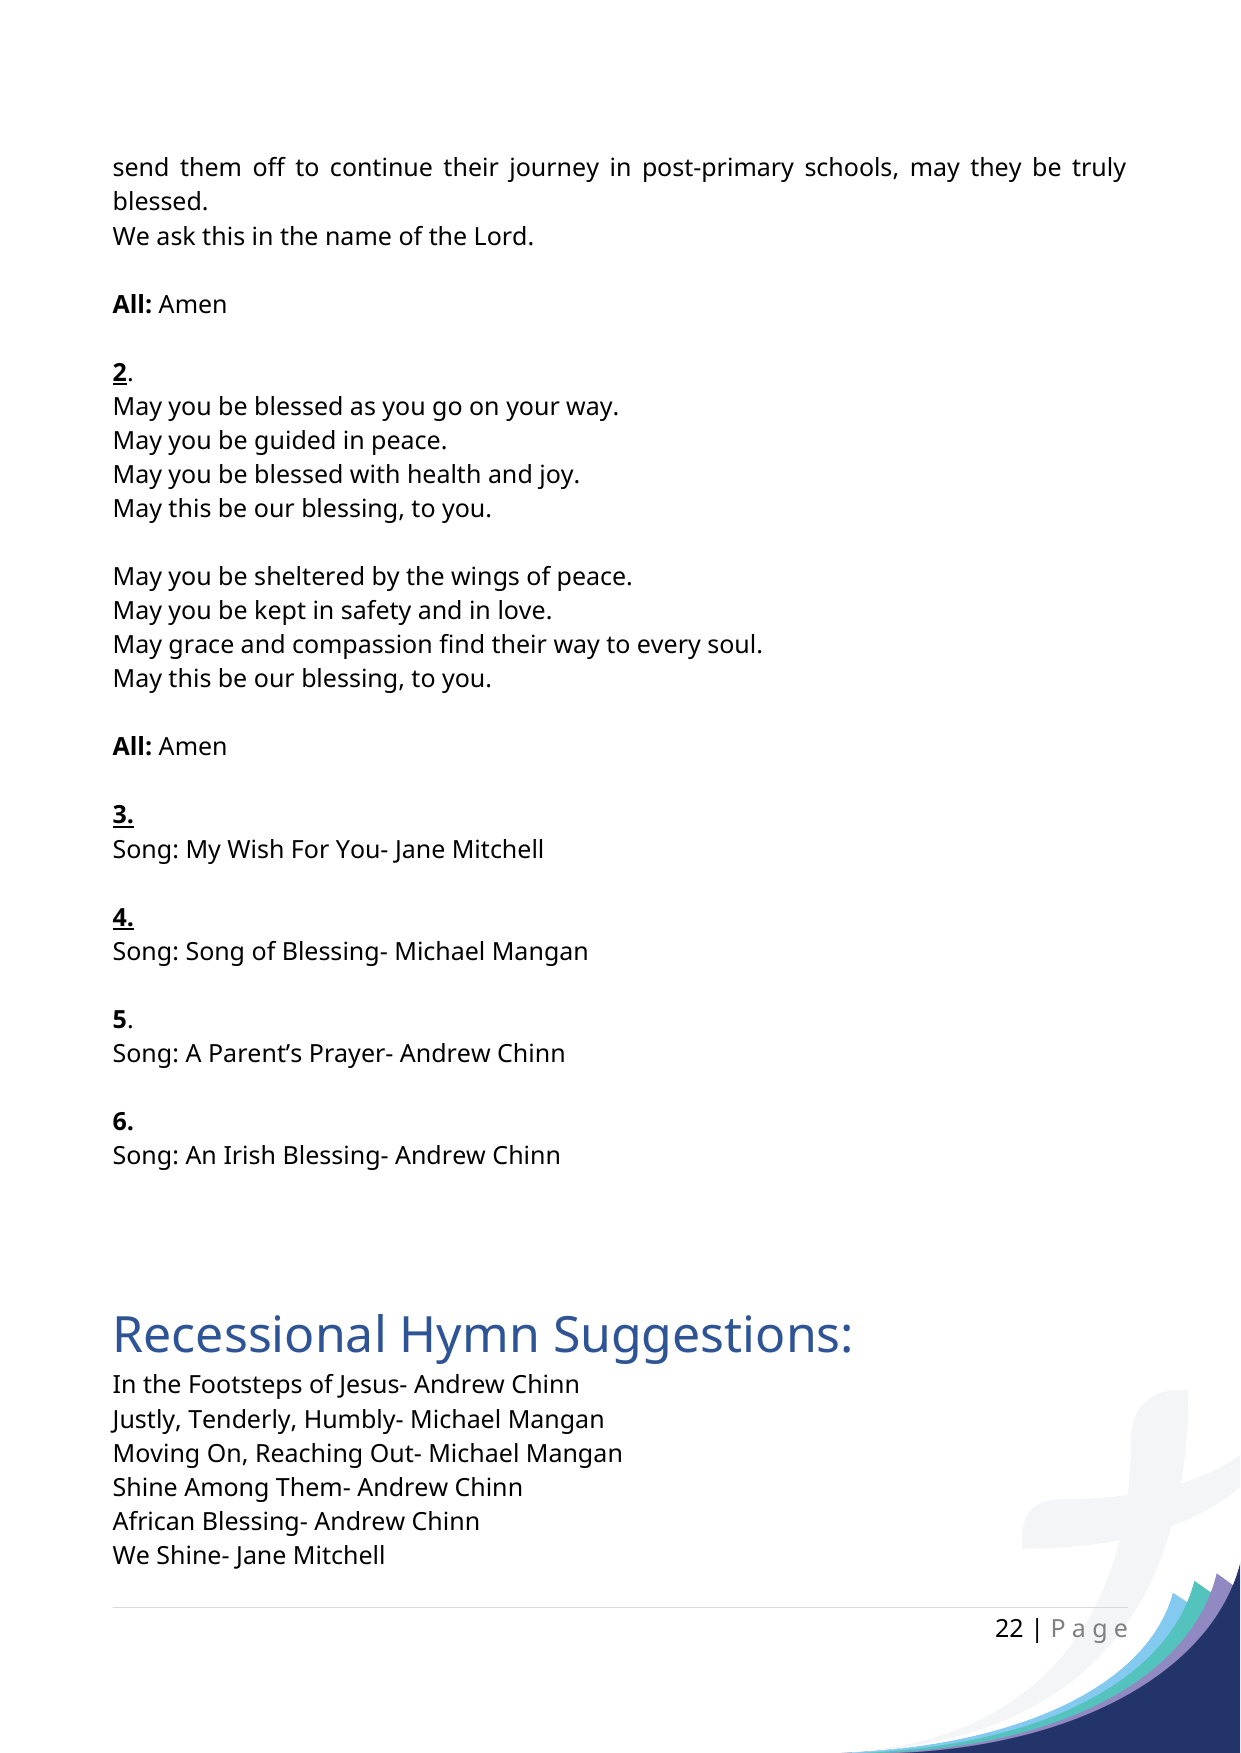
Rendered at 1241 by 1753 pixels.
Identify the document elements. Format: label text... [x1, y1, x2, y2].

text Moving On, Reaching Out- Michael Mangan [112, 1435, 1128, 1469]
text Song: My Wish For You- Jane Mitchell [112, 831, 1128, 865]
text Justly, Tenderly, Humbly- Michael Mangan [112, 1401, 1128, 1435]
text We Shine- Jane Mitchell [112, 1537, 1128, 1572]
text 3. [112, 797, 1128, 831]
picture [0, 0, 1241, 1753]
text In the Footsteps of Jesus- Andrew Chinn [112, 1367, 1128, 1401]
text 4. [112, 899, 1128, 933]
text May you be guided in peace. [112, 422, 1128, 457]
text May grace and compassion find their way to every soul. [112, 627, 1128, 661]
text May you be blessed as you go on your way. [112, 388, 1128, 422]
text 6. [112, 1104, 1128, 1138]
subtitle Recessional Hymn Suggestions: [112, 1299, 1128, 1367]
text African Blessing- Andrew Chinn [112, 1503, 1128, 1537]
text May this be our blessing, to you. [112, 491, 1128, 525]
text Song: A Parent’s Prayer- Andrew Chinn [112, 1036, 1128, 1070]
text May you be blessed with health and joy. [112, 457, 1128, 491]
text May you be kept in safety and in love. [112, 593, 1128, 627]
text All: Amen [112, 286, 1128, 320]
text Song: Song of Blessing- Michael Mangan [112, 933, 1128, 967]
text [112, 150, 1128, 218]
text May you be sheltered by the wings of peace. [112, 559, 1128, 593]
text Song: An Irish Blessing- Andrew Chinn [112, 1138, 1128, 1172]
text 5. [112, 1002, 1128, 1036]
text All: Amen [112, 729, 1128, 763]
text We ask this in the name of the Lord. [112, 218, 1128, 252]
text 2. [112, 354, 1128, 388]
text Shine Among Them- Andrew Chinn [112, 1469, 1128, 1503]
text May this be our blessing, to you. [112, 661, 1128, 695]
